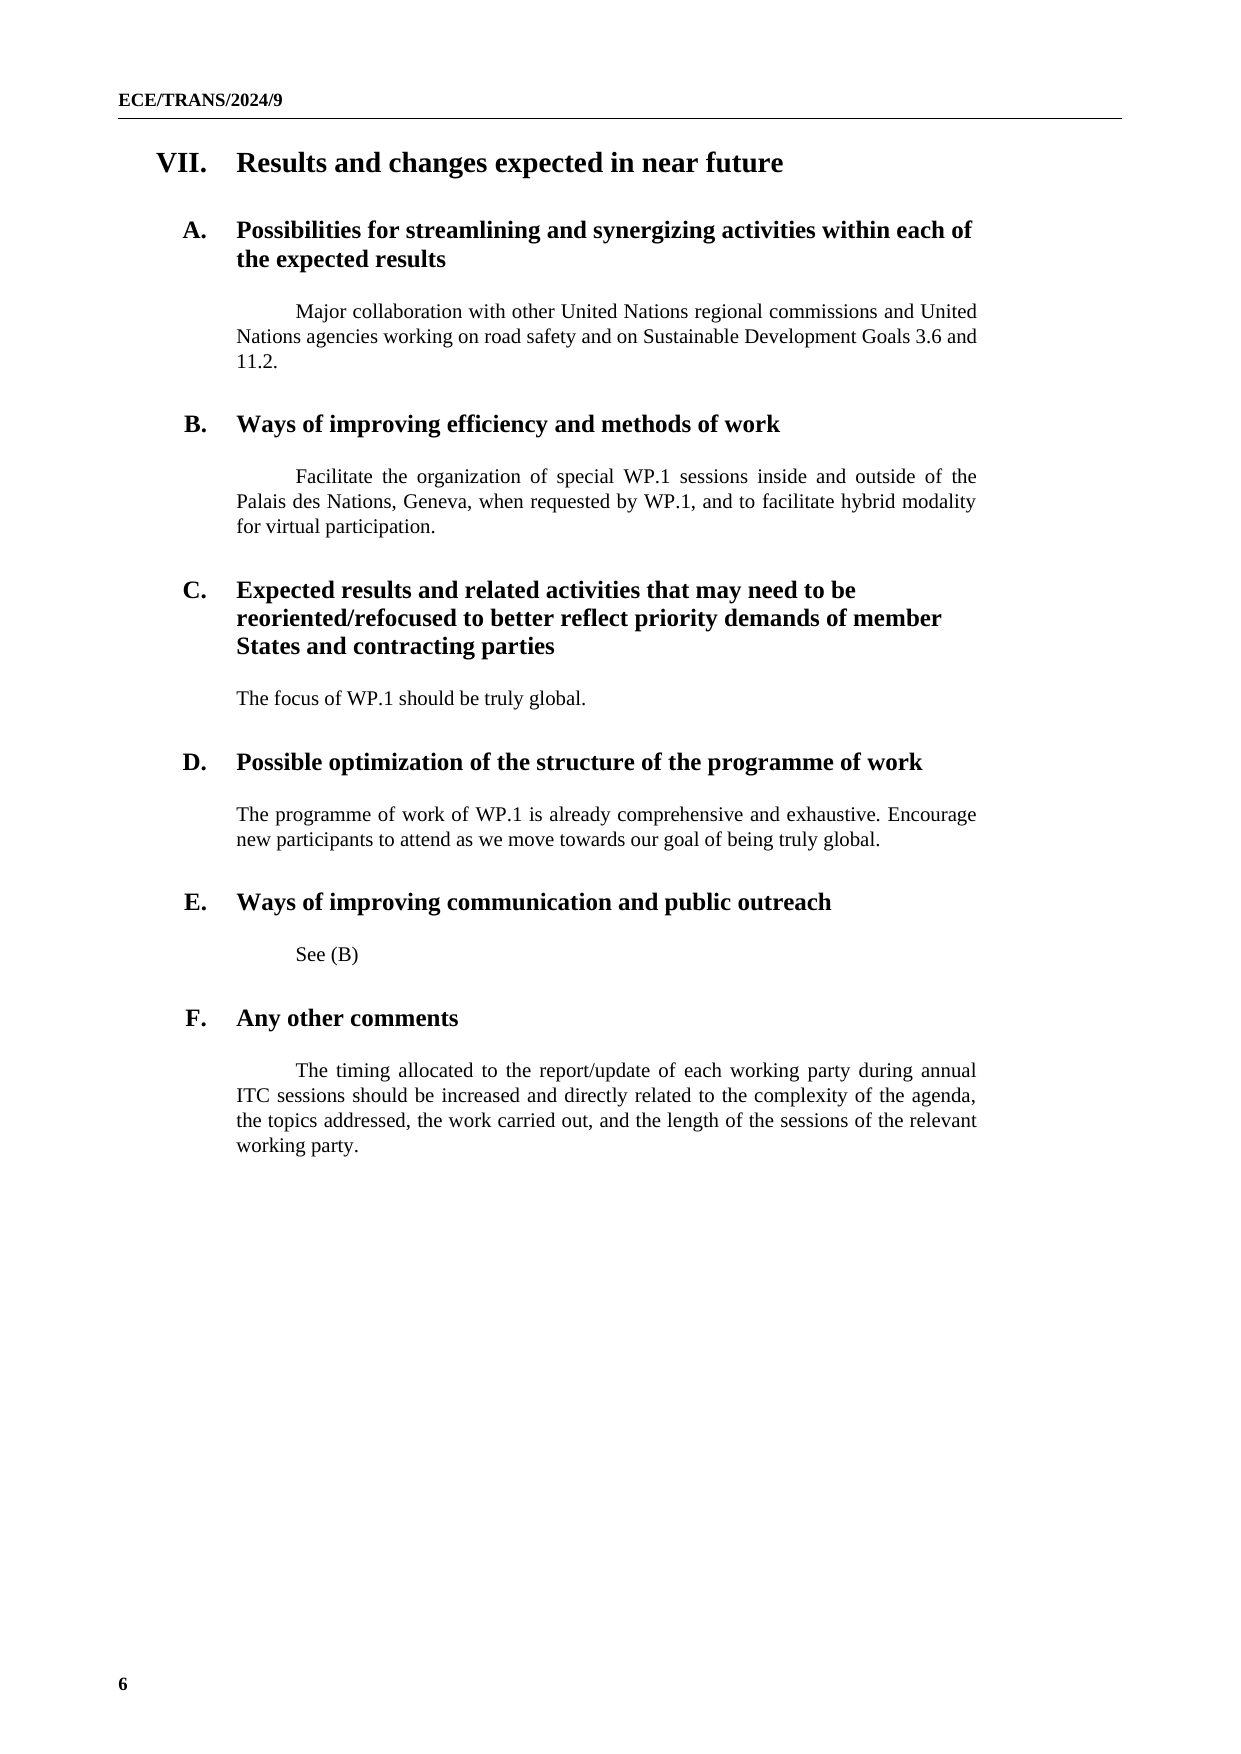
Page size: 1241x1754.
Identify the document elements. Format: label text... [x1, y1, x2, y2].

text Facilitate the organization of special WP.1 sessions inside and outside of the Palais des Nations, Geneva, when requested by WP.1, and to facilitate hybrid modality for virtual participation. [236, 463, 978, 538]
text The timing allocated to the report/update of each working party during annual ITC sessions should be increased and directly related to the complexity of the agenda, the topics addressed, the work carried out, and the length of the sessions of the relevant working party. [236, 1057, 978, 1157]
text B. Ways of improving efficiency and methods of work [118, 410, 978, 438]
text E. Ways of improving communication and public outreach [118, 888, 1004, 916]
text See (B) [236, 941, 1004, 966]
text F. Any other comments [118, 1004, 1004, 1032]
text VII. Results and changes expected in near future [118, 148, 978, 179]
text The programme of work of WP.1 is already comprehensive and exhaustive. Encourage new participants to attend as we move towards our goal of being truly global. [236, 801, 978, 851]
text A. Possibilities for streamlining and synergizing activities within each of the expected results [118, 216, 978, 273]
text D. Possible optimization of the structure of the programme of work [118, 748, 978, 776]
text C. Expected results and related activities that may need to be reoriented/refocused to better reflect priority demands of member States and contracting parties [118, 576, 978, 660]
text Major collaboration with other United Nations regional commissions and United Nations agencies working on road safety and on Sustainable Development Goals 3.6 and 11.2. [236, 298, 978, 373]
text The focus of WP.1 should be truly global. [236, 685, 978, 710]
